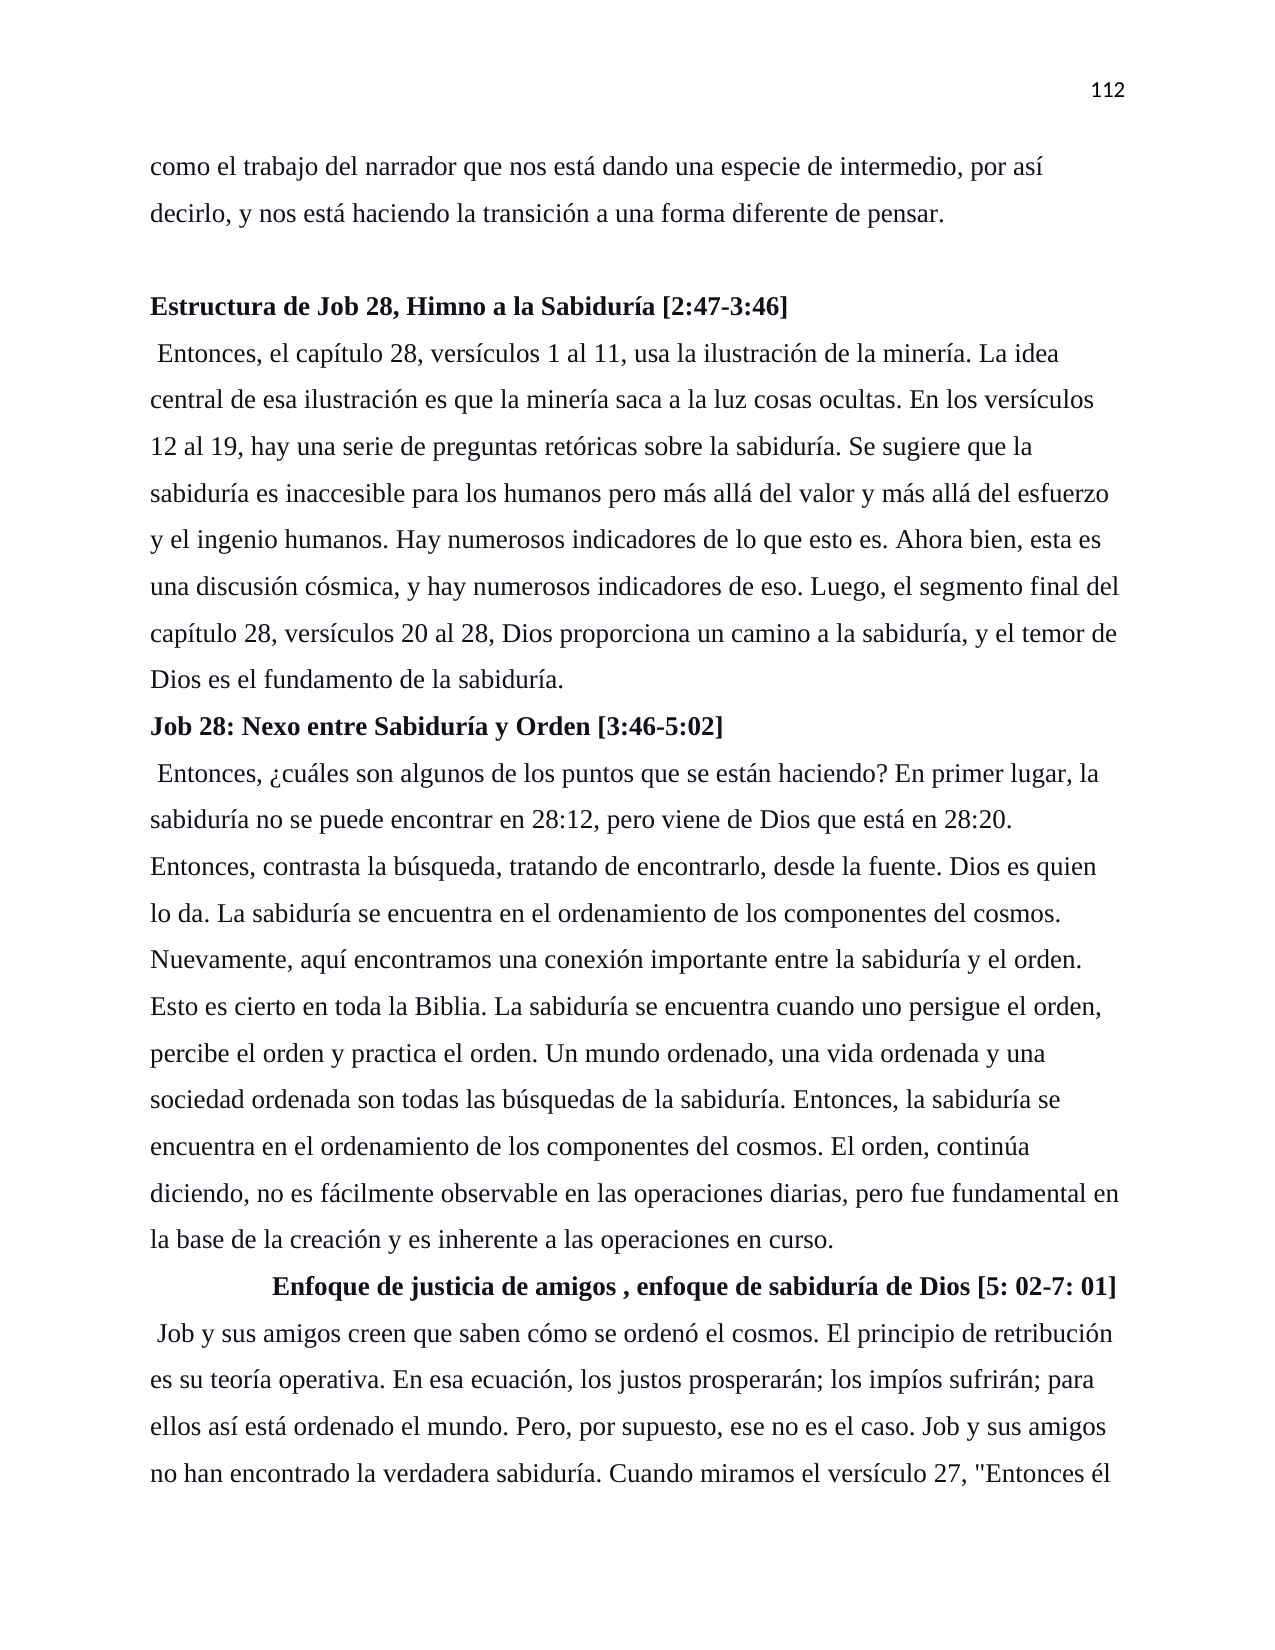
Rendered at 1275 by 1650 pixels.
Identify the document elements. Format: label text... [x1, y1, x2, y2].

text Estructura de Job 28, Himno a la Sabiduría [2:47-3:46] [150, 290, 1125, 321]
text Job 28: Nexo entre Sabiduría y Orden [3:46-5:02] [150, 710, 1125, 741]
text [150, 150, 1125, 228]
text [150, 1317, 1125, 1488]
text Entonces, el capítulo 28, versículos 1 al 11, usa la ilustración de la minería. La idea central de esa ilustración es que la minería saca a la luz cosas ocultas. En los versículos 12 al 19, hay una serie de preguntas retóricas sobre la sabiduría. Se sugiere que la sabiduría es inaccesible para los humanos pero más allá del valor y más allá del esfuerzo y el ingenio humanos. Hay numerosos indicadores de lo que esto es. Ahora bien, esta es una discusión cósmica, y hay numerosos indicadores de eso. Luego, el segmento final del capítulo 28, versículos 20 al 28, Dios proporciona un camino a la sabiduría, y el temor de Dios es el fundamento de la sabiduría. [150, 337, 1125, 694]
text Entonces, ¿cuáles son algunos de los puntos que se están haciendo? En primer lugar, la sabiduría no se puede encontrar en 28:12, pero viene de Dios que está en 28:20. Entonces, contrasta la búsqueda, tratando de encontrarlo, desde la fuente. Dios es quien lo da. La sabiduría se encuentra en el ordenamiento de los componentes del cosmos. Nuevamente, aquí encontramos una conexión importante entre la sabiduría y el orden. Esto es cierto en toda la Biblia. La sabiduría se encuentra cuando uno persigue el orden, percibe el orden y practica el orden. Un mundo ordenado, una vida ordenada y una sociedad ordenada son todas las búsquedas de la sabiduría. Entonces, la sabiduría se encuentra en el ordenamiento de los componentes del cosmos. El orden, continúa diciendo, no es fácilmente observable en las operaciones diarias, pero fue fundamental en la base de la creación y es inherente a las operaciones en curso. [150, 757, 1125, 1254]
text Enfoque de justicia de amigos , enfoque de sabiduría de Dios [5: 02-7: 01] [150, 1270, 1125, 1301]
